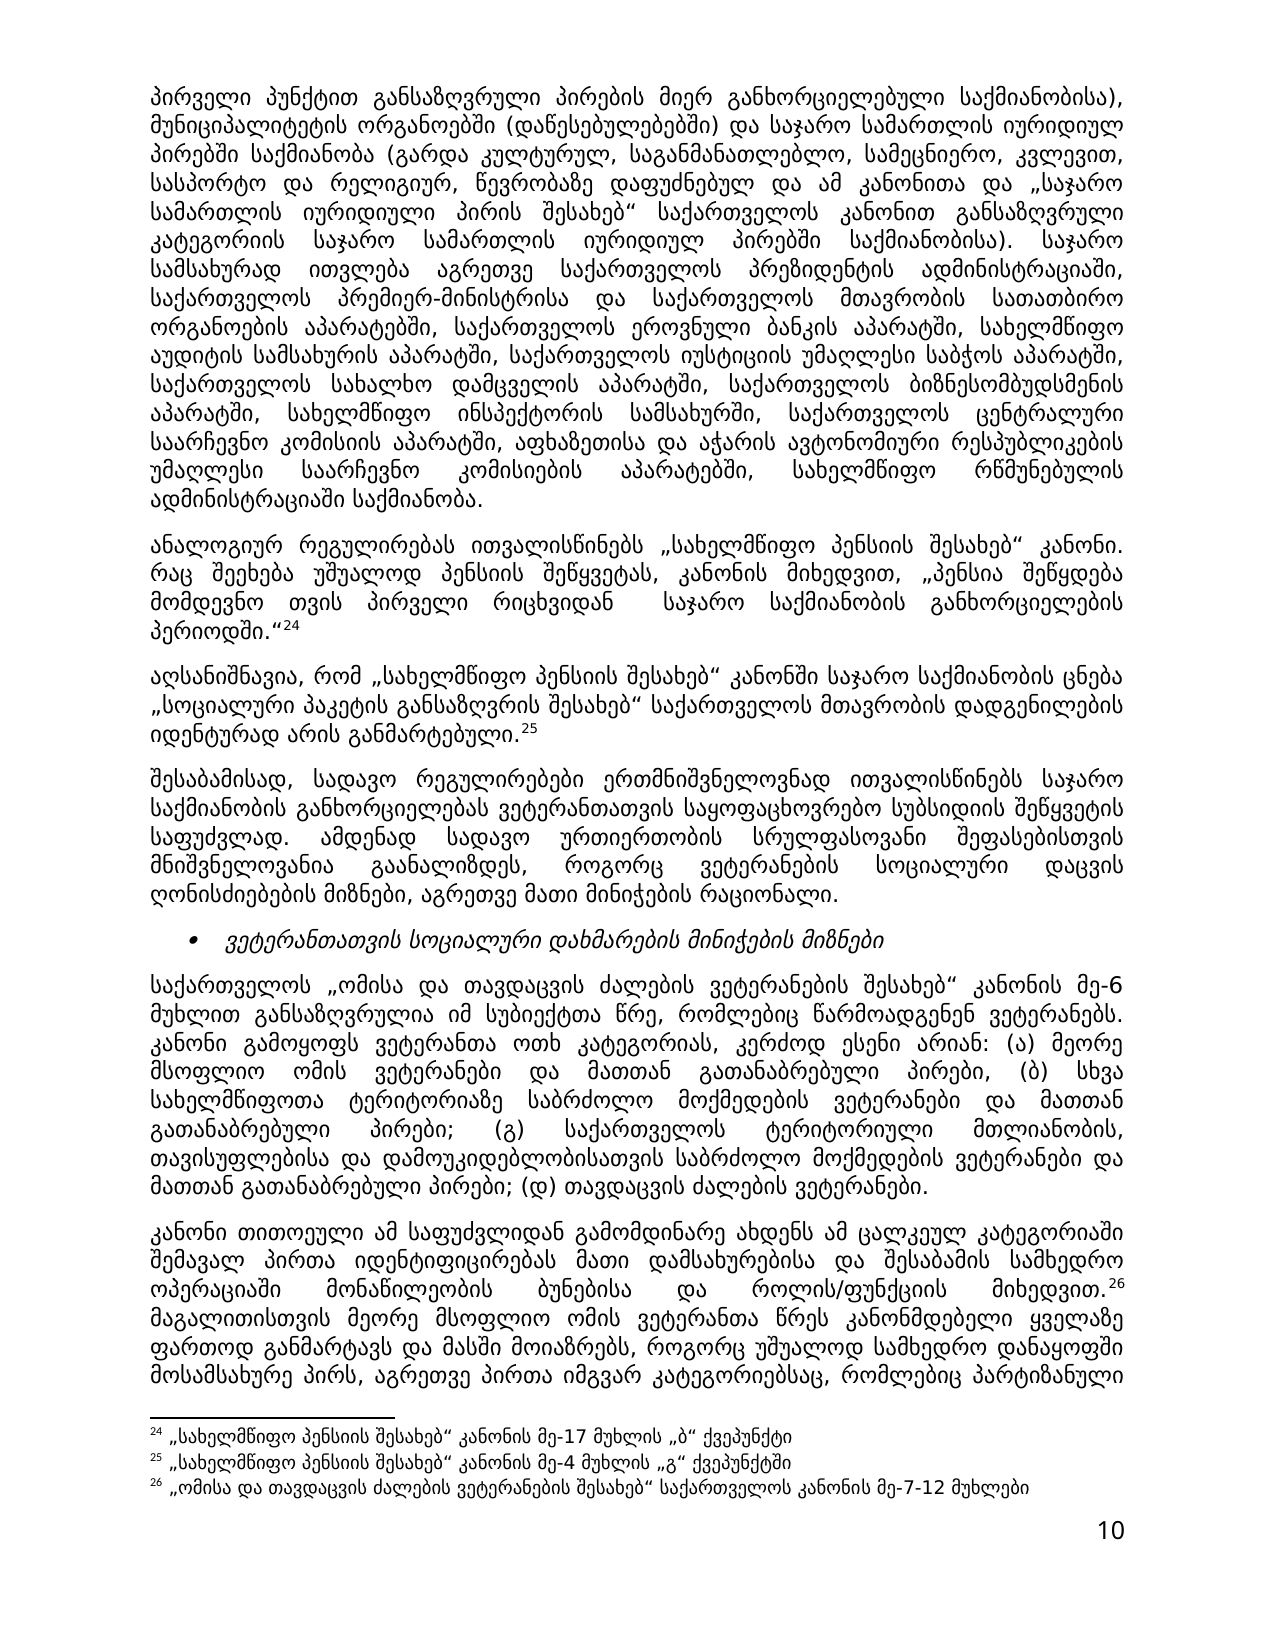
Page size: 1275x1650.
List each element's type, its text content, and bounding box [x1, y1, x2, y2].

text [150, 84, 1125, 513]
text ანალოგიურ რეგულირებას ითვალისწინებს „სახელმწიფო პენსიის შესახებ“ კანონი. რაც შეეხება უშუალოდ პენსიის შეწყვეტას, კანონის მიხედვით, „პენსია შეწყდება მომდევნო თვის პირველი რიცხვიდან საჯარო საქმიანობის განხორციელების პერიოდში.“ [150, 532, 1125, 645]
text საქართველოს „ომისა და თავდაცვის ძალების ვეტერანების შესახებ“ კანონის მე-6 მუხლით განსაზღვრულია იმ სუბიექტთა წრე, რომლებიც წარმოადგენენ ვეტერანებს. კანონი გამოყოფს ვეტერანთა ოთხ კატეგორიას, კერძოდ ესენი არიან: (ა) მეორე მსოფლიო ომის ვეტერანები და მათთან გათანაბრებული პირები, (ბ) სხვა სახელმწიფოთა ტერიტორიაზე საბრძოლო მოქმედების ვეტერანები და მათთან გათანაბრებული პირები; (გ) საქართველოს ტერიტორიული მთლიანობის, თავისუფლებისა და დამოუკიდებლობისათვის საბრძოლო მოქმედების ვეტერანები და მათთან გათანაბრებული პირები; (დ) თავდაცვის ძალების ვეტერანები. [150, 972, 1125, 1200]
text შესაბამისად, სადავო რეგულირებები ერთმნიშვნელოვნად ითვალისწინებს საჯარო საქმიანობის განხორციელებას ვეტერანთათვის საყოფაცხოვრებო სუბსიდიის შეწყვეტის საფუძვლად. ამდენად სადავო ურთიერთობის სრულფასოვანი შეფასებისთვის მნიშვნელოვანია გაანალიზდეს, როგორც ვეტერანების სოციალური დაცვის ღონისძიებების მიზნები, აგრეთვე მათი მინიჭების რაციონალი. [150, 766, 1125, 908]
text აღსანიშნავია, რომ „სახელმწიფო პენსიის შესახებ“ კანონში საჯარო საქმიანობის ცნება „სოციალური პაკეტის განსაზღვრის შესახებ“ საქართველოს მთავრობის დადგენილების იდენტურად არის განმარტებული. [150, 663, 1125, 748]
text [150, 1219, 1125, 1389]
list ვეტერანთათვის სოციალური დახმარების მინიჭების მიზნები [187, 927, 1125, 953]
